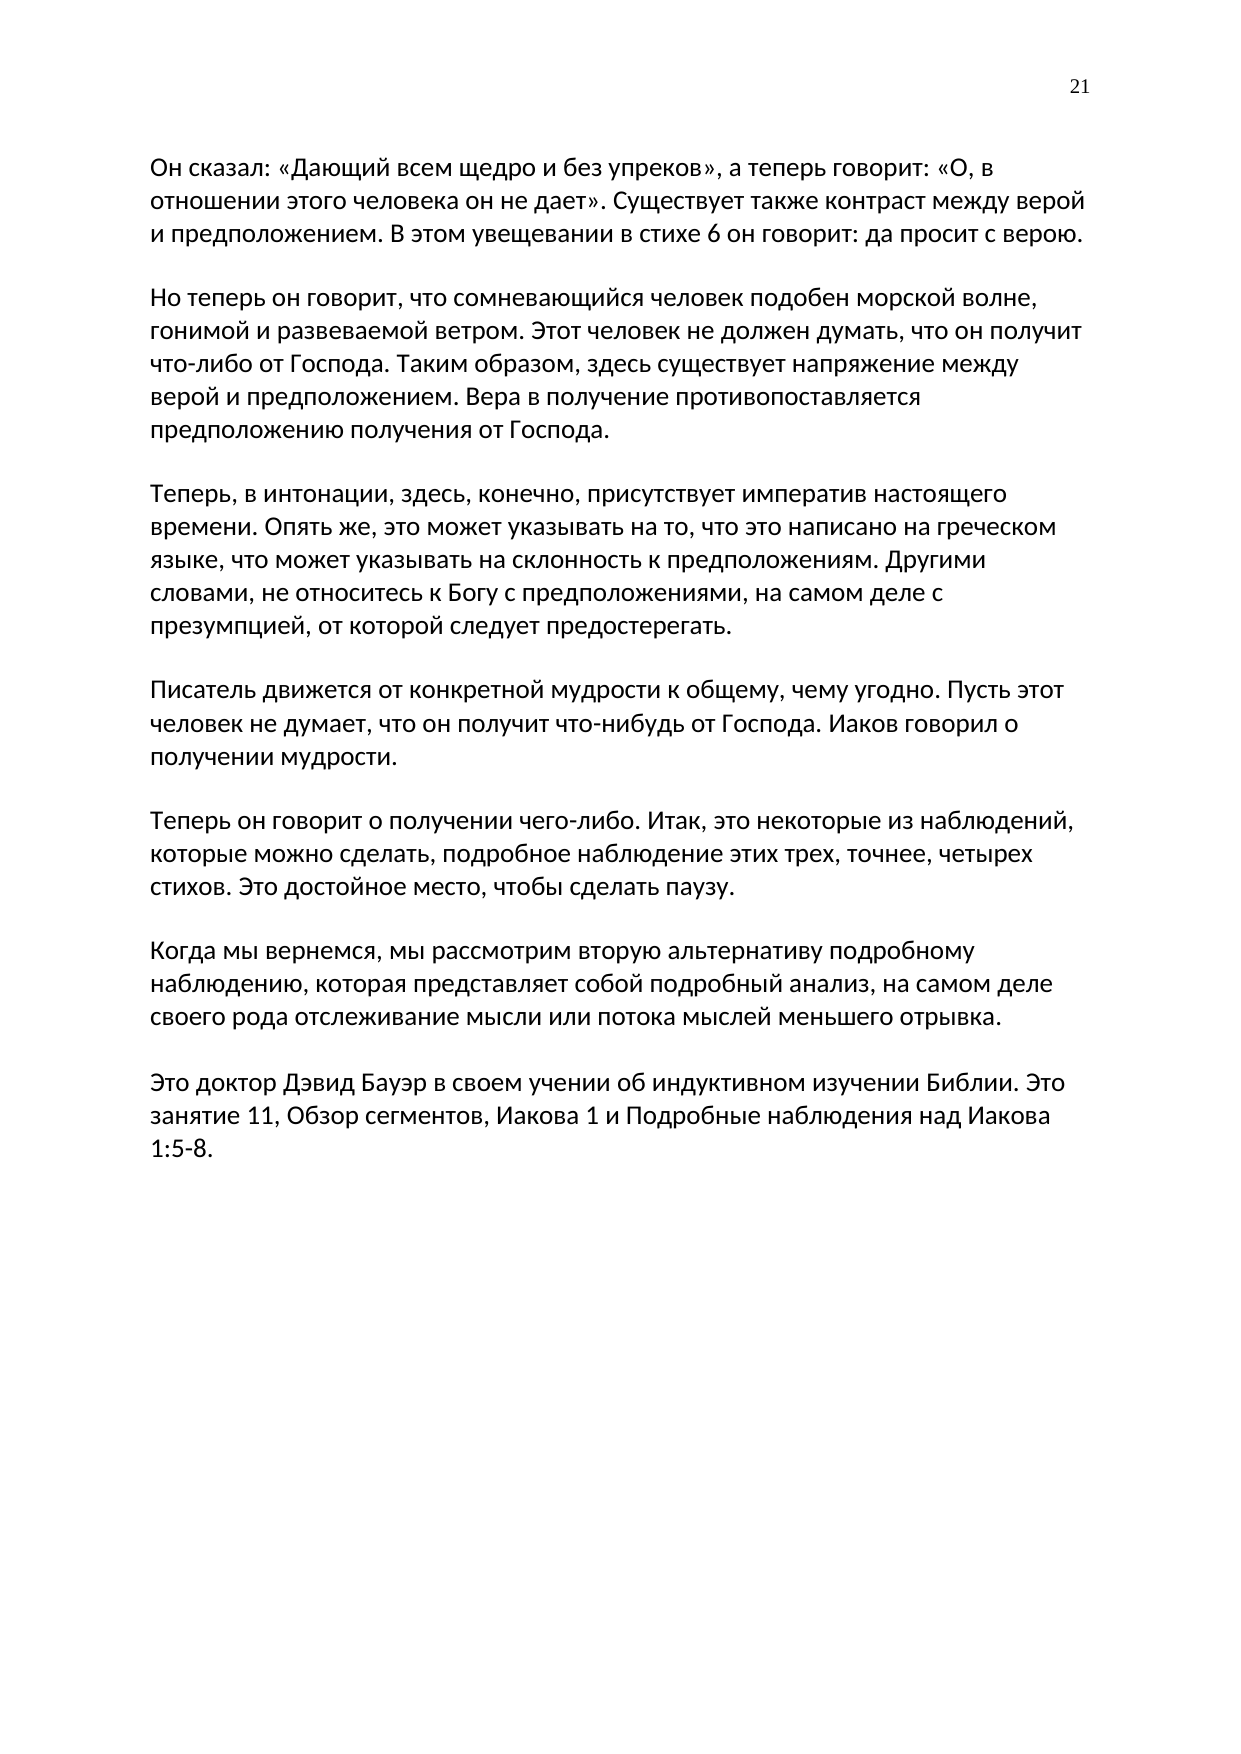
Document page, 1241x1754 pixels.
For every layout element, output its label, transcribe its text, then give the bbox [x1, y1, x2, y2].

text Но теперь он говорит, что сомневающийся человек подобен морской волне, гонимой и развеваемой ветром. Этот человек не должен думать, что он получит что-либо от Господа. Таким образом, здесь существует напряжение между верой и предположением. Вера в получение противопоставляется предположению получения от Господа. [150, 280, 1090, 445]
text Теперь, в интонации, здесь, конечно, присутствует императив настоящего времени. Опять же, это может указывать на то, что это написано на греческом языке, что может указывать на склонность к предположениям. Другими словами, не относитесь к Богу с предположениями, на самом деле с презумпцией, от которой следует предостерегать. [150, 476, 1090, 642]
text Писатель движется от конкретной мудрости к общему, чему угодно. Пусть этот человек не думает, что он получит что-нибудь от Господа. Иаков говорил о получении мудрости. [150, 673, 1090, 772]
text Он сказал: «Дающий всем щедро и без упреков», а теперь говорит: «О, в отношении этого человека он не дает». Существует также контраст между верой и предположением. В этом увещевании в стихе 6 он говорит: да просит с верою. [150, 150, 1090, 249]
text Когда мы вернемся, мы рассмотрим вторую альтернативу подробному наблюдению, которая представляет собой подробный анализ, на самом деле своего рода отслеживание мысли или потока мыслей меньшего отрывка. Это доктор Дэвид Бауэр в своем учении об индуктивном изучении Библии. Это занятие 11, Обзор сегментов, Иакова 1 и Подробные наблюдения над Иакова 1:5-8. [150, 933, 1090, 1164]
text Теперь он говорит о получении чего-либо. Итак, это некоторые из наблюдений, которые можно сделать, подробное наблюдение этих трех, точнее, четырех стихов. Это достойное место, чтобы сделать паузу. [150, 803, 1090, 902]
